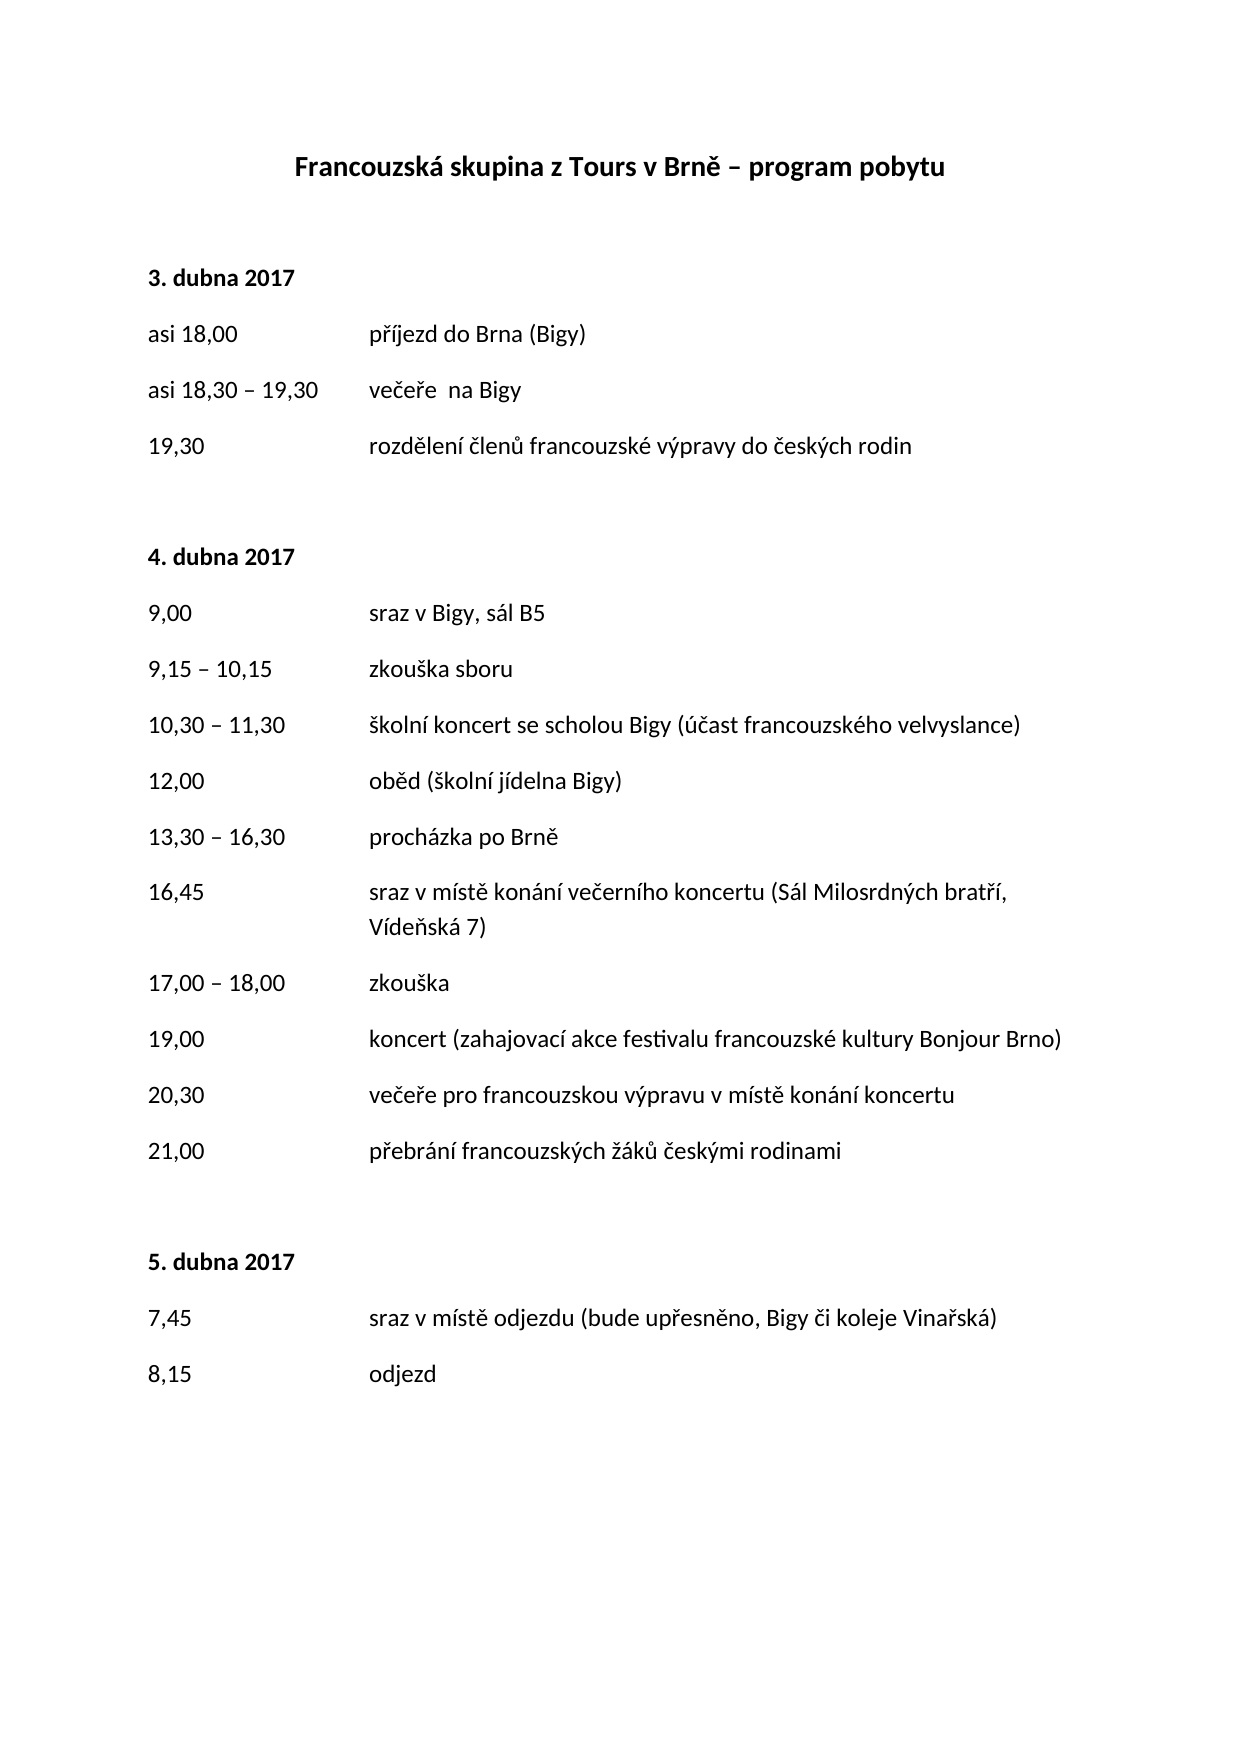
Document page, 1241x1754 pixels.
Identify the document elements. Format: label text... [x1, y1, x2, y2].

text 9,15 – 10,15 zkouška sboru [148, 653, 1093, 684]
text 3. dubna 2017 [148, 262, 1093, 293]
text 16,45 sraz v místě konání večerního koncertu (Sál Milosrdných bratří, Vídeňská 7) [148, 877, 1093, 942]
text 8,15 odjezd [148, 1358, 1093, 1389]
text 5. dubna 2017 [148, 1247, 1093, 1277]
text asi 18,30 – 19,30 večeře na Bigy [148, 374, 1093, 404]
text 19,00 koncert (zahajovací akce festivalu francouzské kultury Bonjour Brno) [148, 1023, 1093, 1054]
text Francouzská skupina z Tours v Brně – program pobytu [148, 148, 1093, 183]
text 20,30 večeře pro francouzskou výpravu v místě konání koncertu [148, 1079, 1093, 1109]
text 13,30 – 16,30 procházka po Brně [148, 821, 1093, 851]
text 12,00 oběd (školní jídelna Bigy) [148, 765, 1093, 795]
text asi 18,00 příjezd do Brna (Bigy) [148, 318, 1093, 349]
text 21,00 přebrání francouzských žáků českými rodinami [148, 1135, 1093, 1165]
text 17,00 – 18,00 zkouška [148, 967, 1093, 998]
text 9,00 sraz v Bigy, sál B5 [148, 597, 1093, 628]
text 4. dubna 2017 [148, 542, 1093, 572]
text 7,45 sraz v místě odjezdu (bude upřesněno, Bigy či koleje Vinařská) [148, 1302, 1093, 1333]
text 19,30 rozdělení členů francouzské výpravy do českých rodin [148, 430, 1093, 460]
text 10,30 – 11,30 školní koncert se scholou Bigy (účast francouzského velvyslance) [148, 709, 1093, 739]
